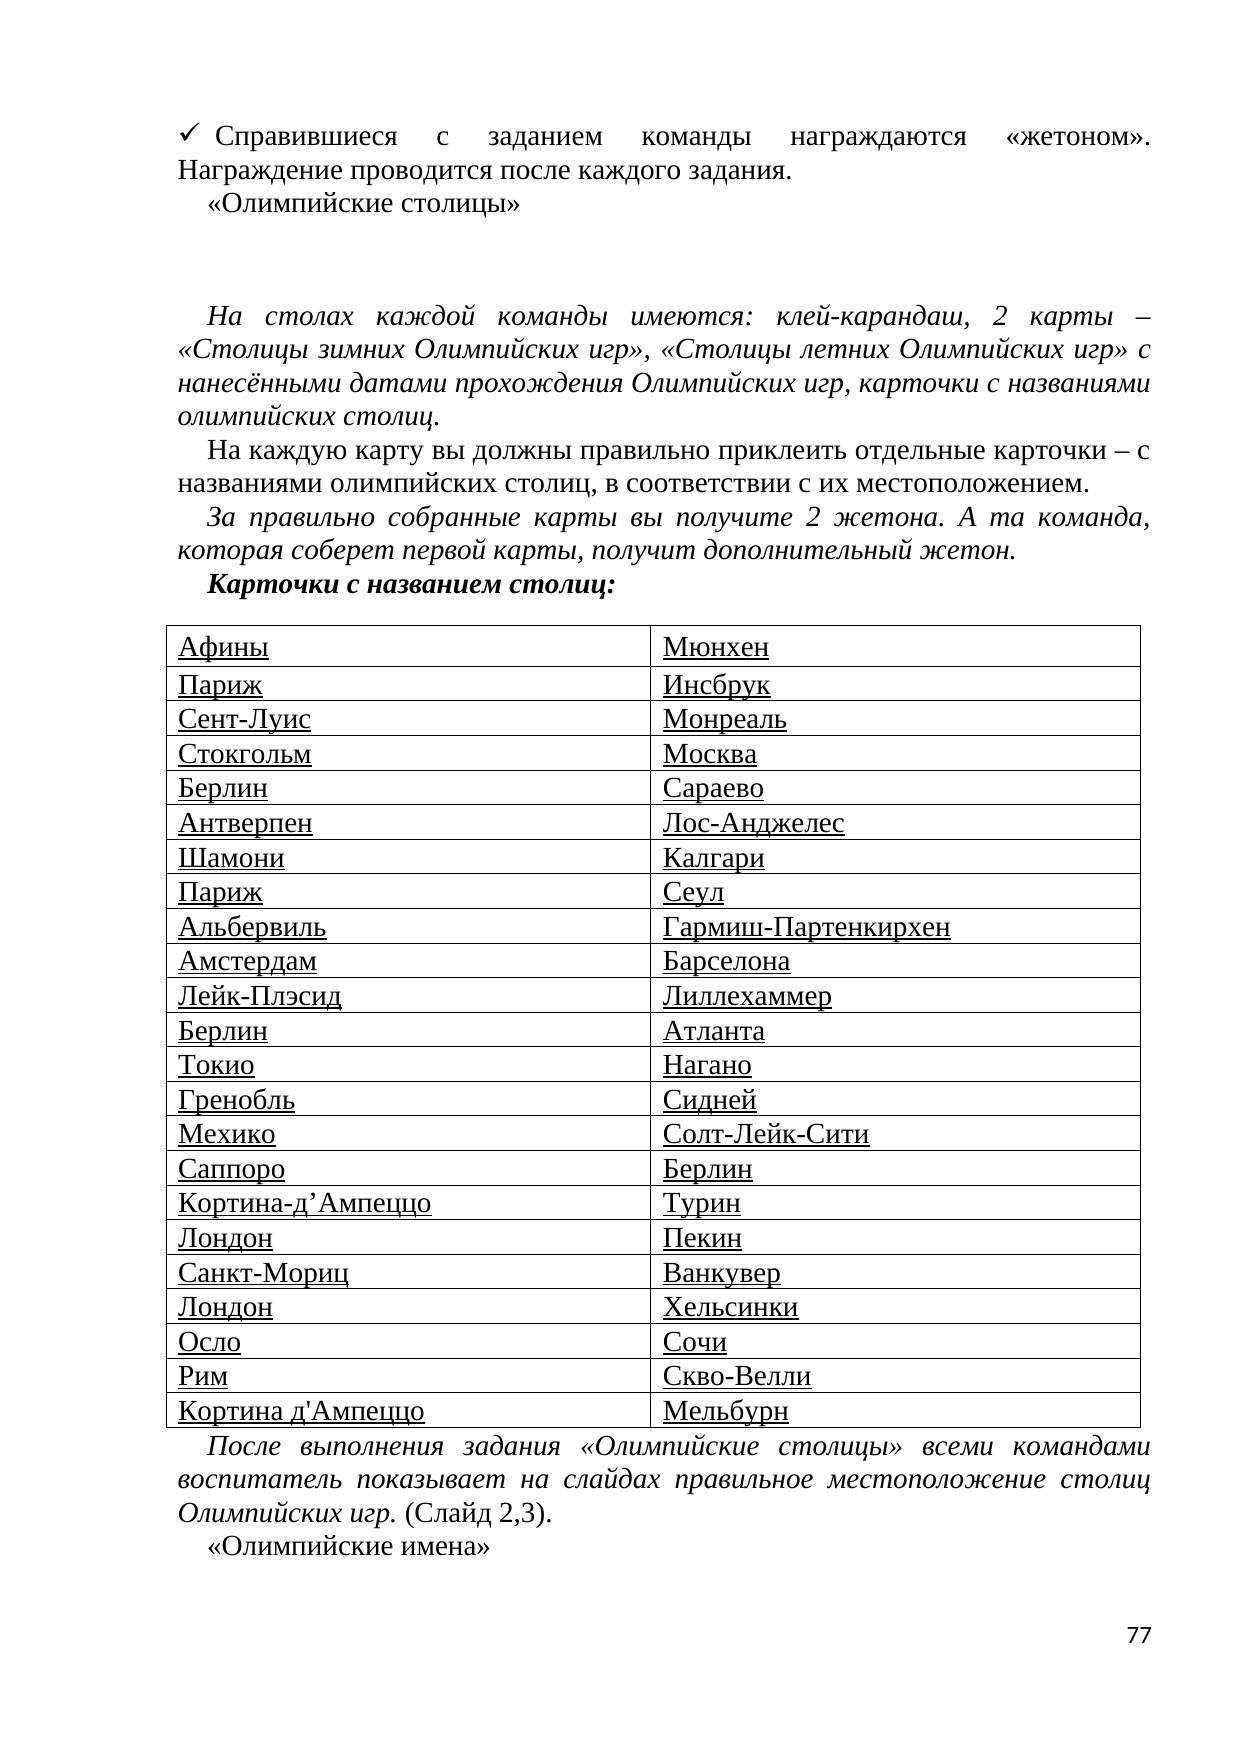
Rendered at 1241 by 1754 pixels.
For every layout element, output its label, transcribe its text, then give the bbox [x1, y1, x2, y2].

table_cell Амстердам [167, 944, 650, 977]
text Карточки с названием столиц: [177, 566, 1152, 599]
table_cell Токио [167, 1047, 650, 1081]
text За правильно собранные карты вы получите 2 жетона. А та команда, которая соберет первой карты, получит дополнительный жетон. [177, 499, 1152, 566]
table_cell Мельбурн [651, 1393, 1140, 1427]
table_header Мюнхен [651, 626, 1140, 666]
table_cell Гренобль [167, 1082, 650, 1115]
table_cell Осло [167, 1324, 650, 1357]
table_cell Скво-Велли [651, 1359, 1140, 1392]
table_cell Лос-Анджелес [651, 805, 1140, 839]
text «Олимпийские столицы» [177, 185, 1152, 219]
table_cell Гармиш-Партенкирхен [651, 909, 1140, 942]
table_cell Сидней [651, 1082, 1140, 1115]
table_cell Кортина-д’Ампеццо [167, 1186, 650, 1219]
table_cell Берлин [167, 771, 650, 804]
table_cell Нагано [651, 1047, 1140, 1081]
table_cell Калгари [651, 840, 1140, 873]
table_cell Рим [167, 1359, 650, 1392]
table_cell Париж [167, 667, 650, 700]
table_header Афины [167, 626, 650, 666]
table_cell Кортина д'Ампеццо [167, 1393, 650, 1427]
table_cell Стокгольм [167, 736, 650, 769]
table_cell Атланта [651, 1013, 1140, 1046]
table_cell Мехико [167, 1116, 650, 1150]
table_cell Саппоро [167, 1151, 650, 1184]
table_cell Сараево [651, 771, 1140, 804]
table_cell Хельсинки [651, 1289, 1140, 1323]
table_cell Сочи [651, 1324, 1140, 1357]
table_cell Лейк-Плэсид [167, 978, 650, 1012]
table_cell Санкт-Мориц [167, 1255, 650, 1288]
table_cell Берлин [651, 1151, 1140, 1184]
table_cell Москва [651, 736, 1140, 769]
table_cell Шамони [167, 840, 650, 873]
text После выполнения задания «Олимпийские столицы» всеми командами воспитатель показывает на слайдах правильное местоположение столиц Олимпийских игр. (Слайд 2,3). [177, 1428, 1152, 1528]
table_cell Инсбрук [651, 667, 1140, 700]
text «Олимпийские имена» [177, 1528, 1152, 1562]
table_cell Монреаль [651, 701, 1140, 735]
table_cell Пекин [651, 1220, 1140, 1254]
table_cell Берлин [167, 1013, 650, 1046]
table_cell Турин [651, 1186, 1140, 1219]
table_cell Альбервиль [167, 909, 650, 942]
table_cell Солт-Лейк-Сити [651, 1116, 1140, 1150]
list Справившиеся с заданием команды награждаются «жетоном». Награждение проводится после каждого задания. [177, 118, 1152, 185]
table_cell Антверпен [167, 805, 650, 839]
table_cell Сеул [651, 874, 1140, 908]
table_cell Ванкувер [651, 1255, 1140, 1288]
table_cell Барселона [651, 944, 1140, 977]
table_cell Лондон [167, 1220, 650, 1254]
table_cell Париж [167, 874, 650, 908]
text На каждую карту вы должны правильно приклеить отдельные карточки – с названиями олимпийских столиц, в соответствии с их местоположением. [177, 432, 1152, 499]
text На столах каждой команды имеются: клей-карандаш, 2 карты – «Столицы зимних Олимпийских игр», «Столицы летних Олимпийских игр» с нанесёнными датами прохождения Олимпийских игр, карточки с названиями олимпийских столиц. [177, 298, 1152, 432]
table_cell Лондон [167, 1289, 650, 1323]
table_cell Лиллехаммер [651, 978, 1140, 1012]
table_cell Сент-Луис [167, 701, 650, 735]
